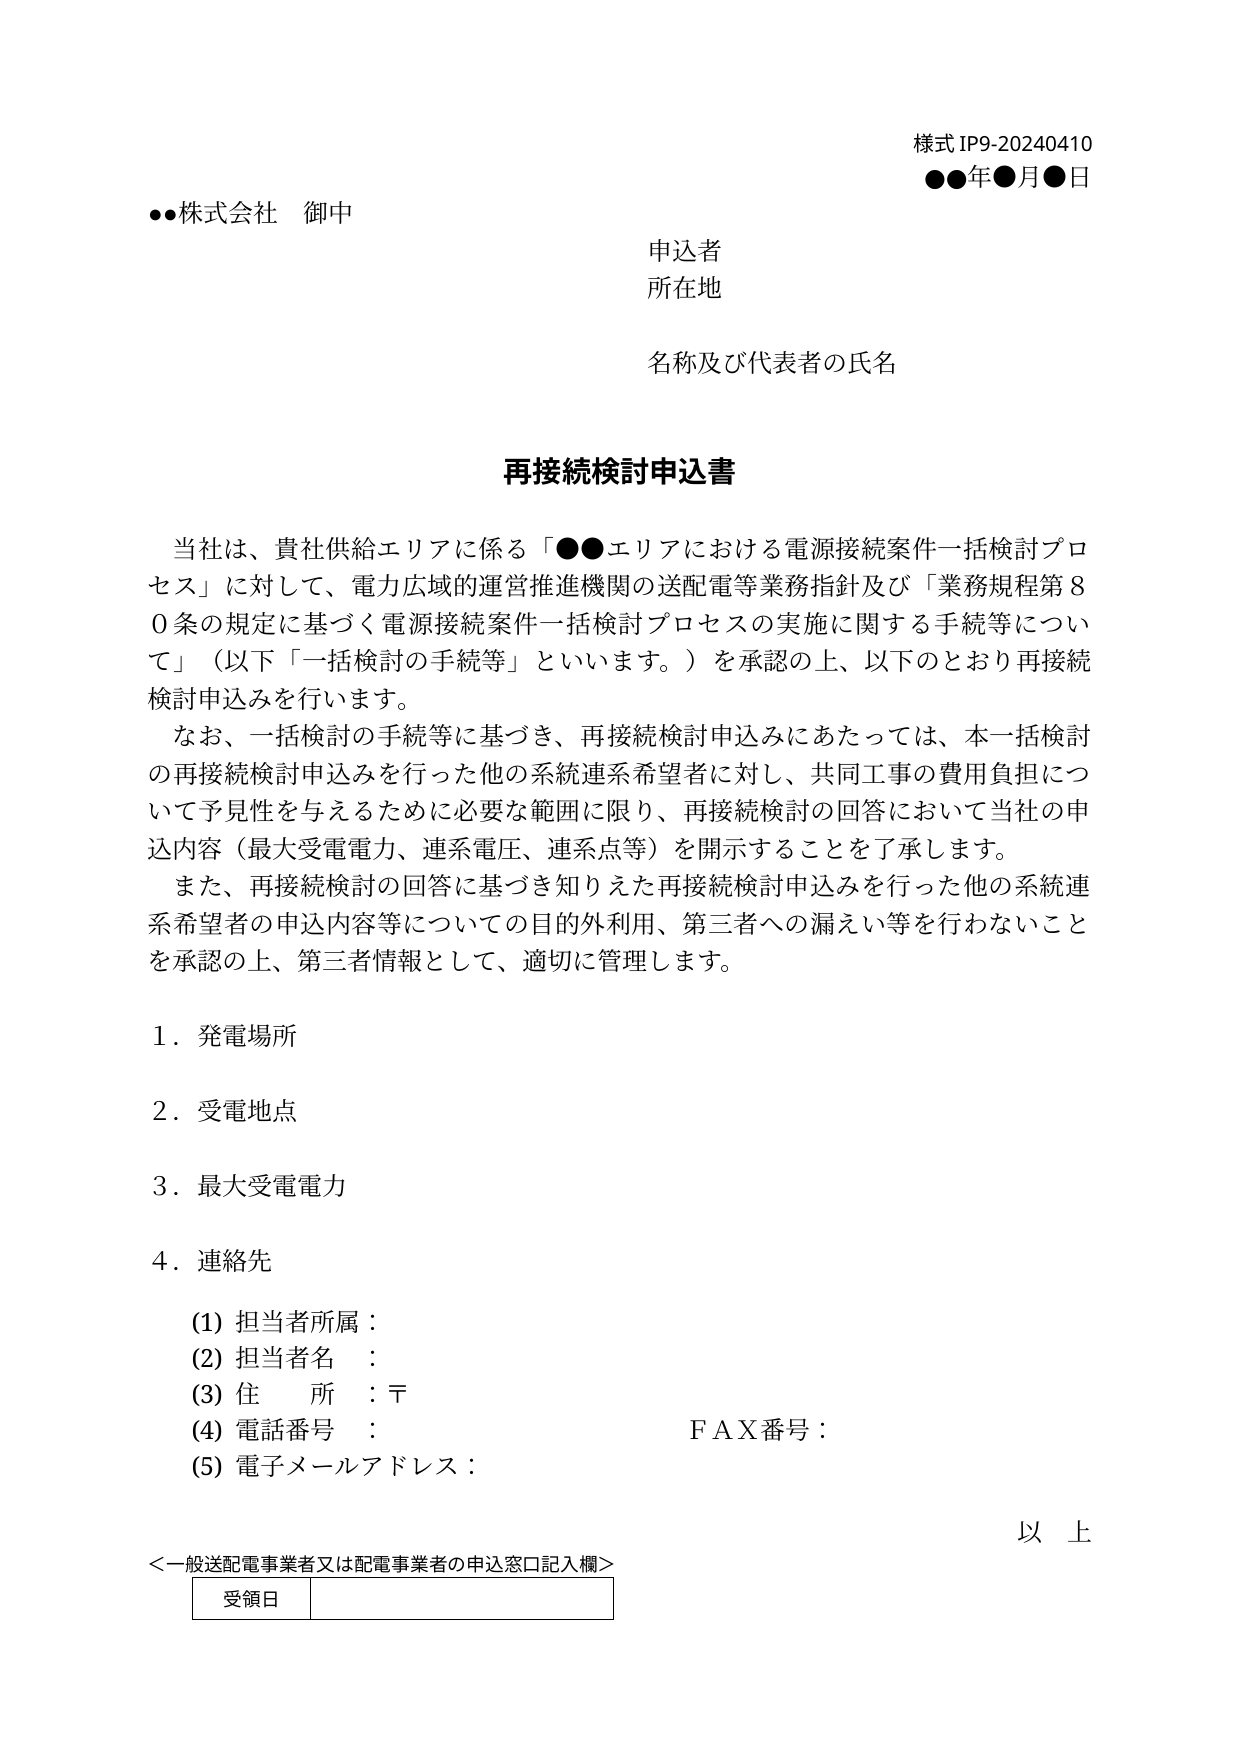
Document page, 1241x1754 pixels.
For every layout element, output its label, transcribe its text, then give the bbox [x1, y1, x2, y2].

text ●●年●月●日 [148, 157, 1092, 193]
list 住 所 ：〒 [191, 1374, 1092, 1410]
list 電子メールアドレス： [191, 1446, 1092, 1482]
text １．発電場所 [148, 1016, 1092, 1054]
list 担当者所属： [191, 1302, 1092, 1338]
table_header [311, 1578, 613, 1619]
text 以 上 [148, 1512, 1092, 1550]
text ●●株式会社 御中 [148, 193, 1092, 231]
list 電話番号 ： ＦＡＸ番号： [191, 1410, 1092, 1446]
text ＜一般送配電事業者又は配電事業者の申込窓口記入欄＞ [148, 1550, 1092, 1577]
text 名称及び代表者の氏名 [148, 343, 1092, 381]
text 当社は、貴社供給エリアに係る「●●エリアにおける電源接続案件一括検討プロセス」に対して、電力広域的運営推進機関の送配電等業務指針及び「業務規程第８０条の規定に基づく電源接続案件一括検討プロセスの実施に関する手続等について」（以下「一括検討の手続等」といいます。）を承認の上、以下のとおり再接続検討申込みを行います。 [148, 529, 1092, 716]
text 再接続検討申込書 [148, 449, 1092, 491]
table_header 受領日 [193, 1578, 310, 1619]
text 様式IP9-20240410 [148, 127, 1092, 157]
text ３．最大受電電力 [148, 1166, 1092, 1204]
text また、再接続検討の回答に基づき知りえた再接続検討申込みを行った他の系統連系希望者の申込内容等についての目的外利用、第三者への漏えい等を行わないことを承認の上、第三者情報として、適切に管理します。 [148, 866, 1092, 979]
text ４．連絡先 [148, 1241, 1092, 1277]
text なお、一括検討の手続等に基づき、再接続検討申込みにあたっては、本一括検討の再接続検討申込みを行った他の系統連系希望者に対し、共同工事の費用負担について予見性を与えるために必要な範囲に限り、再接続検討の回答において当社の申込内容（最大受電電力、連系電圧、連系点等）を開示することを了承します。 [148, 716, 1092, 866]
text ２．受電地点 [148, 1091, 1092, 1129]
text 所在地 [148, 268, 1092, 306]
text 申込者 [148, 231, 1092, 268]
list 担当者名 ： [191, 1338, 1092, 1374]
